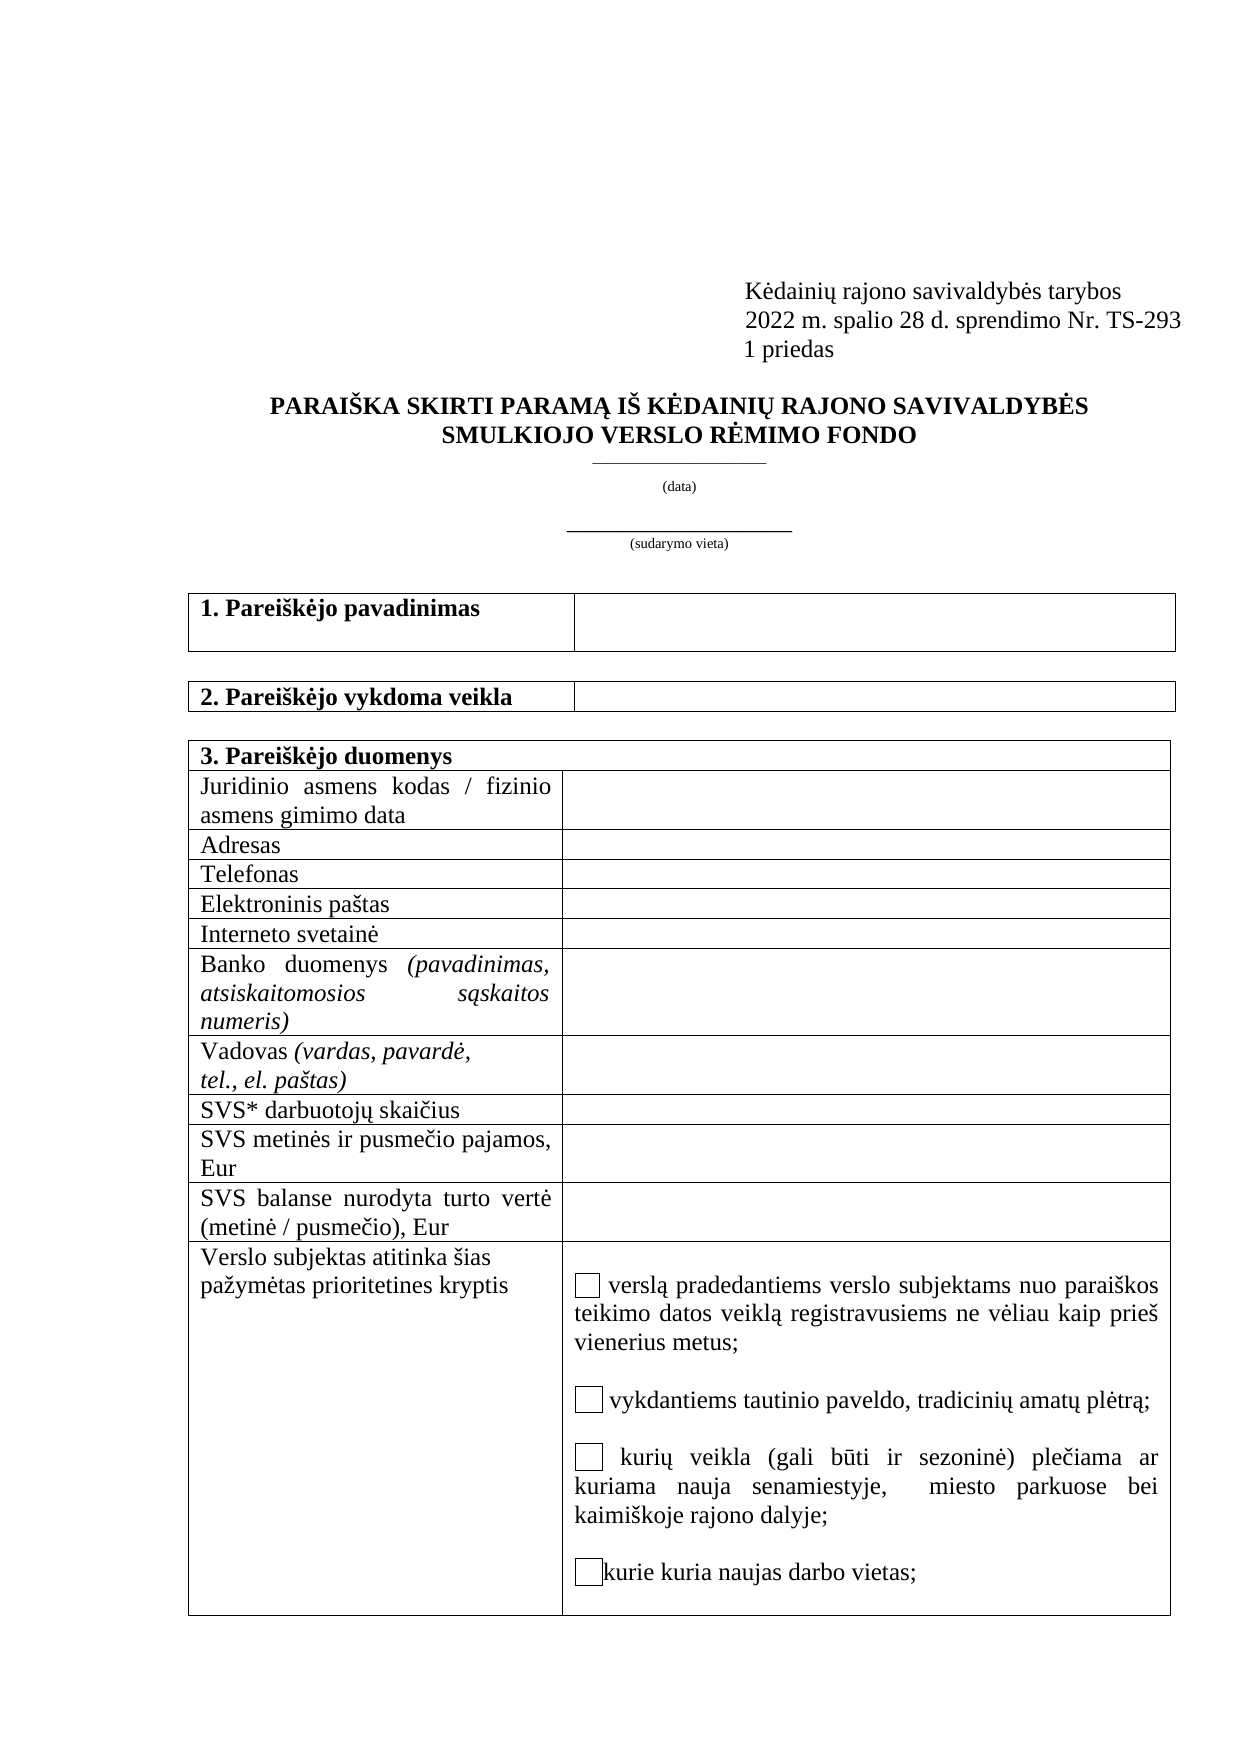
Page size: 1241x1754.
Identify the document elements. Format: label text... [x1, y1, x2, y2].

table_header [575, 682, 1175, 711]
text (sudarymo vieta) [177, 535, 1181, 564]
table_cell Vadovas (vardas, pavardė, tel., el. paštas) [189, 1036, 562, 1094]
text Kėdainių rajono savivaldybės tarybos [738, 276, 1181, 305]
text 2022 m. spalio 28 d. sprendimo Nr. TS-293 [177, 305, 1181, 334]
table_cell [563, 771, 1170, 829]
table_cell [563, 889, 1170, 918]
table_cell [563, 860, 1170, 888]
text ________________________ [177, 449, 1181, 477]
table_cell Banko duomenys (pavadinimas, atsiskaitomosios sąskaitos numeris) [189, 949, 562, 1035]
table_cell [189, 1242, 562, 1615]
table_cell Adresas [189, 830, 562, 858]
table_cell SVS* darbuotojų skaičius [189, 1095, 562, 1123]
table_cell Juridinio asmens kodas / fizinio asmens gimimo data [189, 771, 562, 829]
table_header 1. Pareiškėjo pavadinimas [189, 594, 574, 651]
table_cell [563, 1183, 1170, 1241]
table_cell SVS balanse nurodyta turto vertė (metinė / pusmečio), Eur [189, 1183, 562, 1241]
table_header [575, 594, 1175, 651]
table_header 2. Pareiškėjo vykdoma veikla [189, 682, 574, 711]
text PARAIŠKA SKIRTI PARAMĄ IŠ KĖDAINIŲ RAJONO SAVIVALDYBĖS [177, 391, 1181, 420]
table_cell [563, 949, 1170, 1035]
table_cell Telefonas [189, 860, 562, 888]
text SMULKIOJO VERSLO RĖMIMO FONDO [177, 420, 1181, 449]
table_cell [563, 919, 1170, 948]
text 1 priedas [177, 334, 1181, 362]
table_cell [563, 830, 1170, 858]
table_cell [563, 1242, 1170, 1615]
table_cell Elektroninis paštas [189, 889, 562, 918]
table_cell SVS metinės ir pusmečio pajamos, Eur [189, 1125, 562, 1182]
text __________________ [177, 506, 1181, 535]
table_cell [563, 1036, 1170, 1094]
text (data) [177, 477, 1181, 506]
table_cell Interneto svetainė [189, 919, 562, 948]
table_cell [563, 1125, 1170, 1182]
table_header 3. Pareiškėjo duomenys [189, 741, 1170, 770]
table_cell [563, 1095, 1170, 1123]
